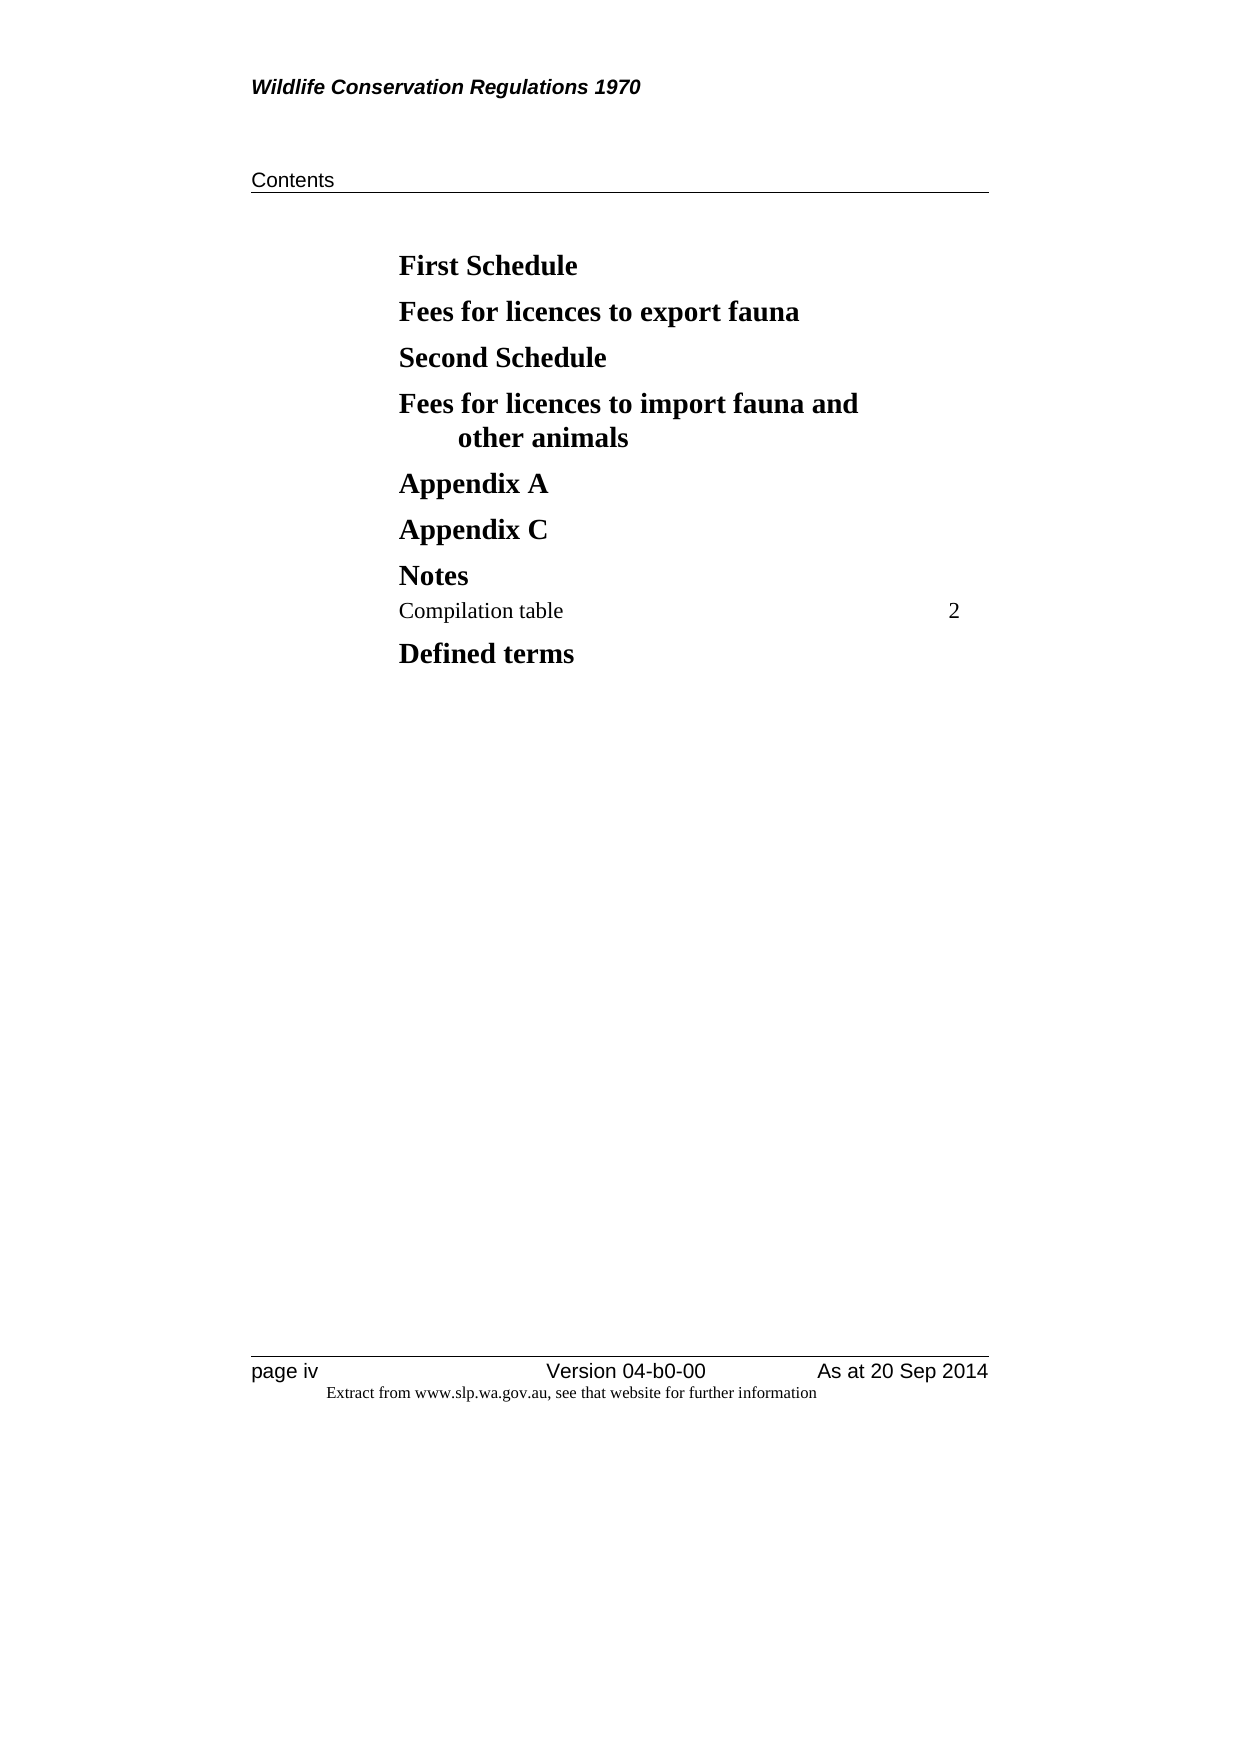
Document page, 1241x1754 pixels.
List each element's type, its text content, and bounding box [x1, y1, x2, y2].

text Compilation table 2 [310, 598, 871, 624]
text Notes [399, 558, 871, 591]
text First Schedule [399, 248, 871, 282]
text Fees for licences to export fauna [399, 294, 871, 328]
text Second Schedule [399, 340, 871, 374]
text Defined terms [399, 636, 871, 670]
text Appendix C [399, 512, 871, 545]
text Appendix A [399, 466, 871, 499]
text Fees for licences to import fauna and other animals [399, 386, 871, 453]
